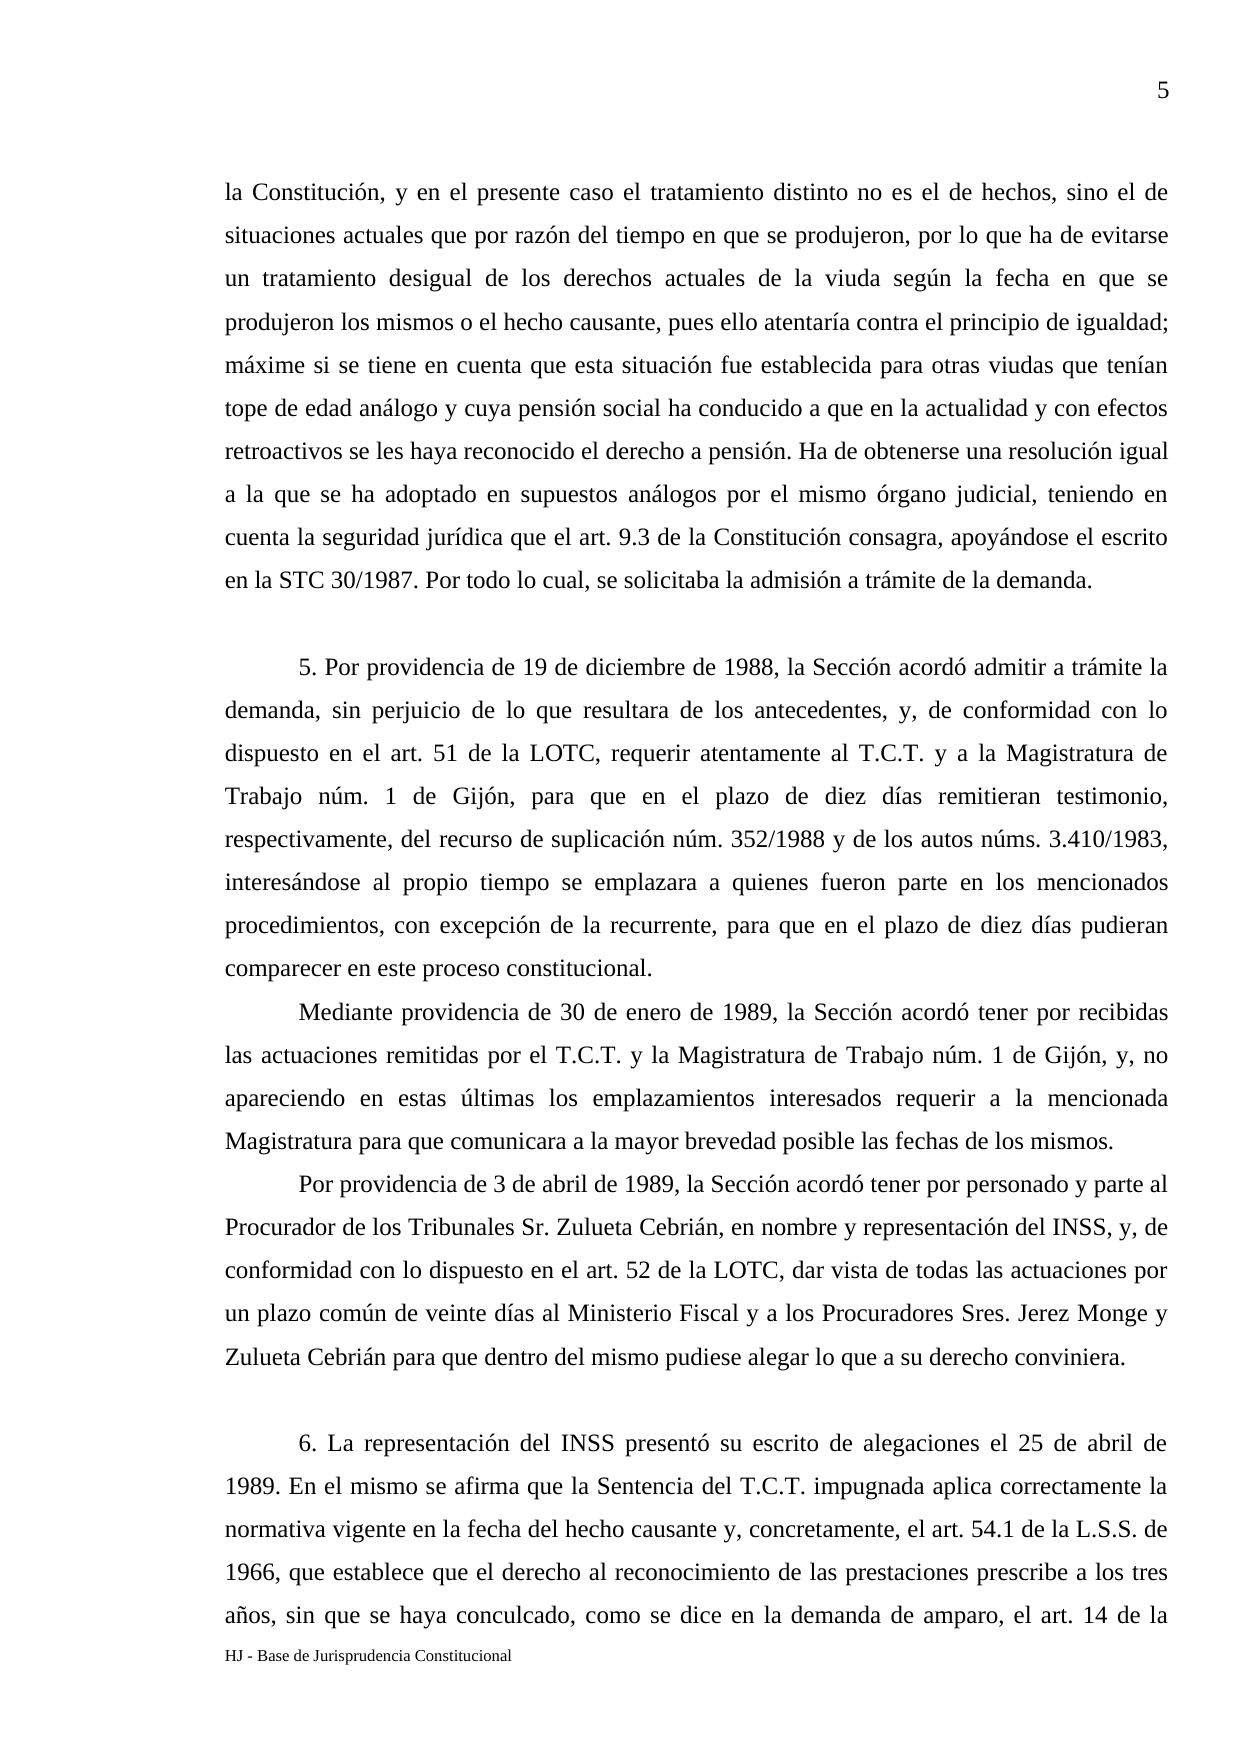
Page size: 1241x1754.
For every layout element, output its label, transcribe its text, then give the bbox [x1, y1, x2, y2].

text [224, 1428, 1169, 1629]
text Mediante providencia de 30 de enero de 1989, la Sección acordó tener por recibidas las actuaciones remitidas por el T.C.T. y la Magistratura de Trabajo núm. 1 de Gijón, y, no apareciendo en estas últimas los emplazamientos interesados requerir a la mencionada Magistratura para que comunicara a la mayor brevedad posible las fechas de los mismos. [224, 997, 1169, 1155]
text Por providencia de 3 de abril de 1989, la Sección acordó tener por personado y parte al Procurador de los Tribunales Sr. Zulueta Cebrián, en nombre y representación del INSS, y, de conformidad con lo dispuesto en el art. 52 de la LOTC, dar vista de todas las actuaciones por un plazo común de veinte días al Ministerio Fiscal y a los Procuradores Sres. Jerez Monge y Zulueta Cebrián para que dentro del mismo pudiese alegar lo que a su derecho conviniera. [224, 1169, 1169, 1370]
text 5. Por providencia de 19 de diciembre de 1988, la Sección acordó admitir a trámite la demanda, sin perjuicio de lo que resultara de los antecedentes, y, de conformidad con lo dispuesto en el art. 51 de la LOTC, requerir atentamente al T.C.T. y a la Magistratura de Trabajo núm. 1 de Gijón, para que en el plazo de diez días remitieran testimonio, respectivamente, del recurso de suplicación núm. 352/1988 y de los autos núms. 3.410/1983, interesándose al propio tiempo se emplazara a quienes fueron parte en los mencionados procedimientos, con excepción de la recurrente, para que en el plazo de diez días pudieran comparecer en este proceso constitucional. [224, 652, 1169, 982]
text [224, 177, 1169, 594]
